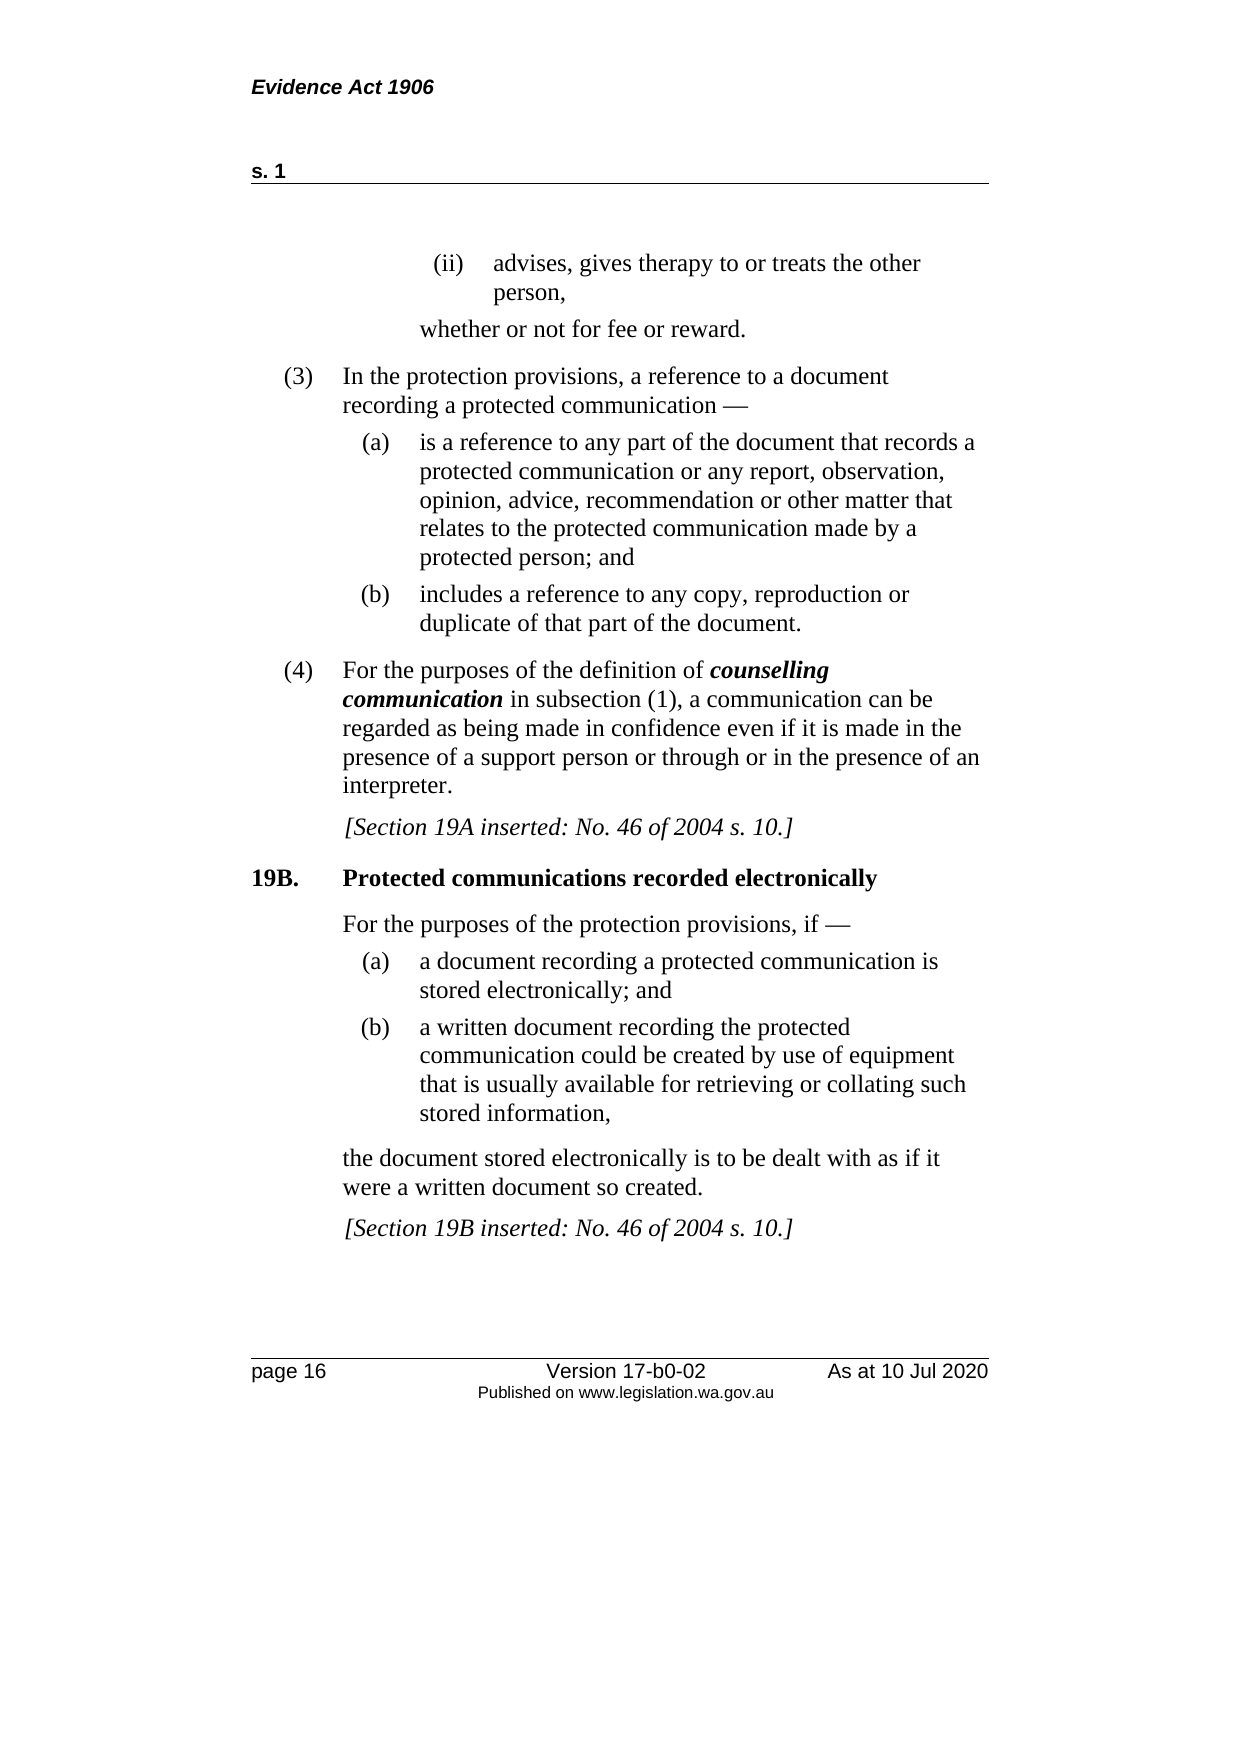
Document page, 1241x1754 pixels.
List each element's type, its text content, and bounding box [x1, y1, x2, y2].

text (a) a document recording a protected communication is stored electronically; and [251, 946, 989, 1003]
text (b) a written document recording the protected communication could be created by use of equipment that is usually available for retrieving or collating such stored information, [251, 1012, 989, 1127]
text [Section 19A inserted: No. 46 of 2004 s. 10.] [251, 812, 989, 841]
text (4) For the purposes of the definition of counselling communication in subsection (1), a communication can be regarded as being made in confidence even if it is made in the presence of a support person or through or in the presence of an interpreter. [251, 656, 989, 799]
text the document stored electronically is to be dealt with as if it were a written document so created. [251, 1143, 989, 1201]
text whether or not for fee or reward. [251, 314, 989, 343]
text (ii) advises, gives therapy to or treats the other person, [251, 248, 989, 306]
text (b) includes a reference to any copy, reproduction or duplicate of that part of the document. [251, 579, 989, 637]
subtitle 19B. Protected communications recorded electronically [251, 863, 989, 892]
text For the purposes of the protection provisions, if — [251, 909, 989, 938]
text (a) is a reference to any part of the document that records a protected communication or any report, observation, opinion, advice, recommendation or other matter that relates to the protected communication made by a protected person; and [251, 427, 989, 571]
text (3) In the protection provisions, a reference to a document recording a protected communication — [251, 361, 989, 419]
text [Section 19B inserted: No. 46 of 2004 s. 10.] [251, 1213, 989, 1242]
